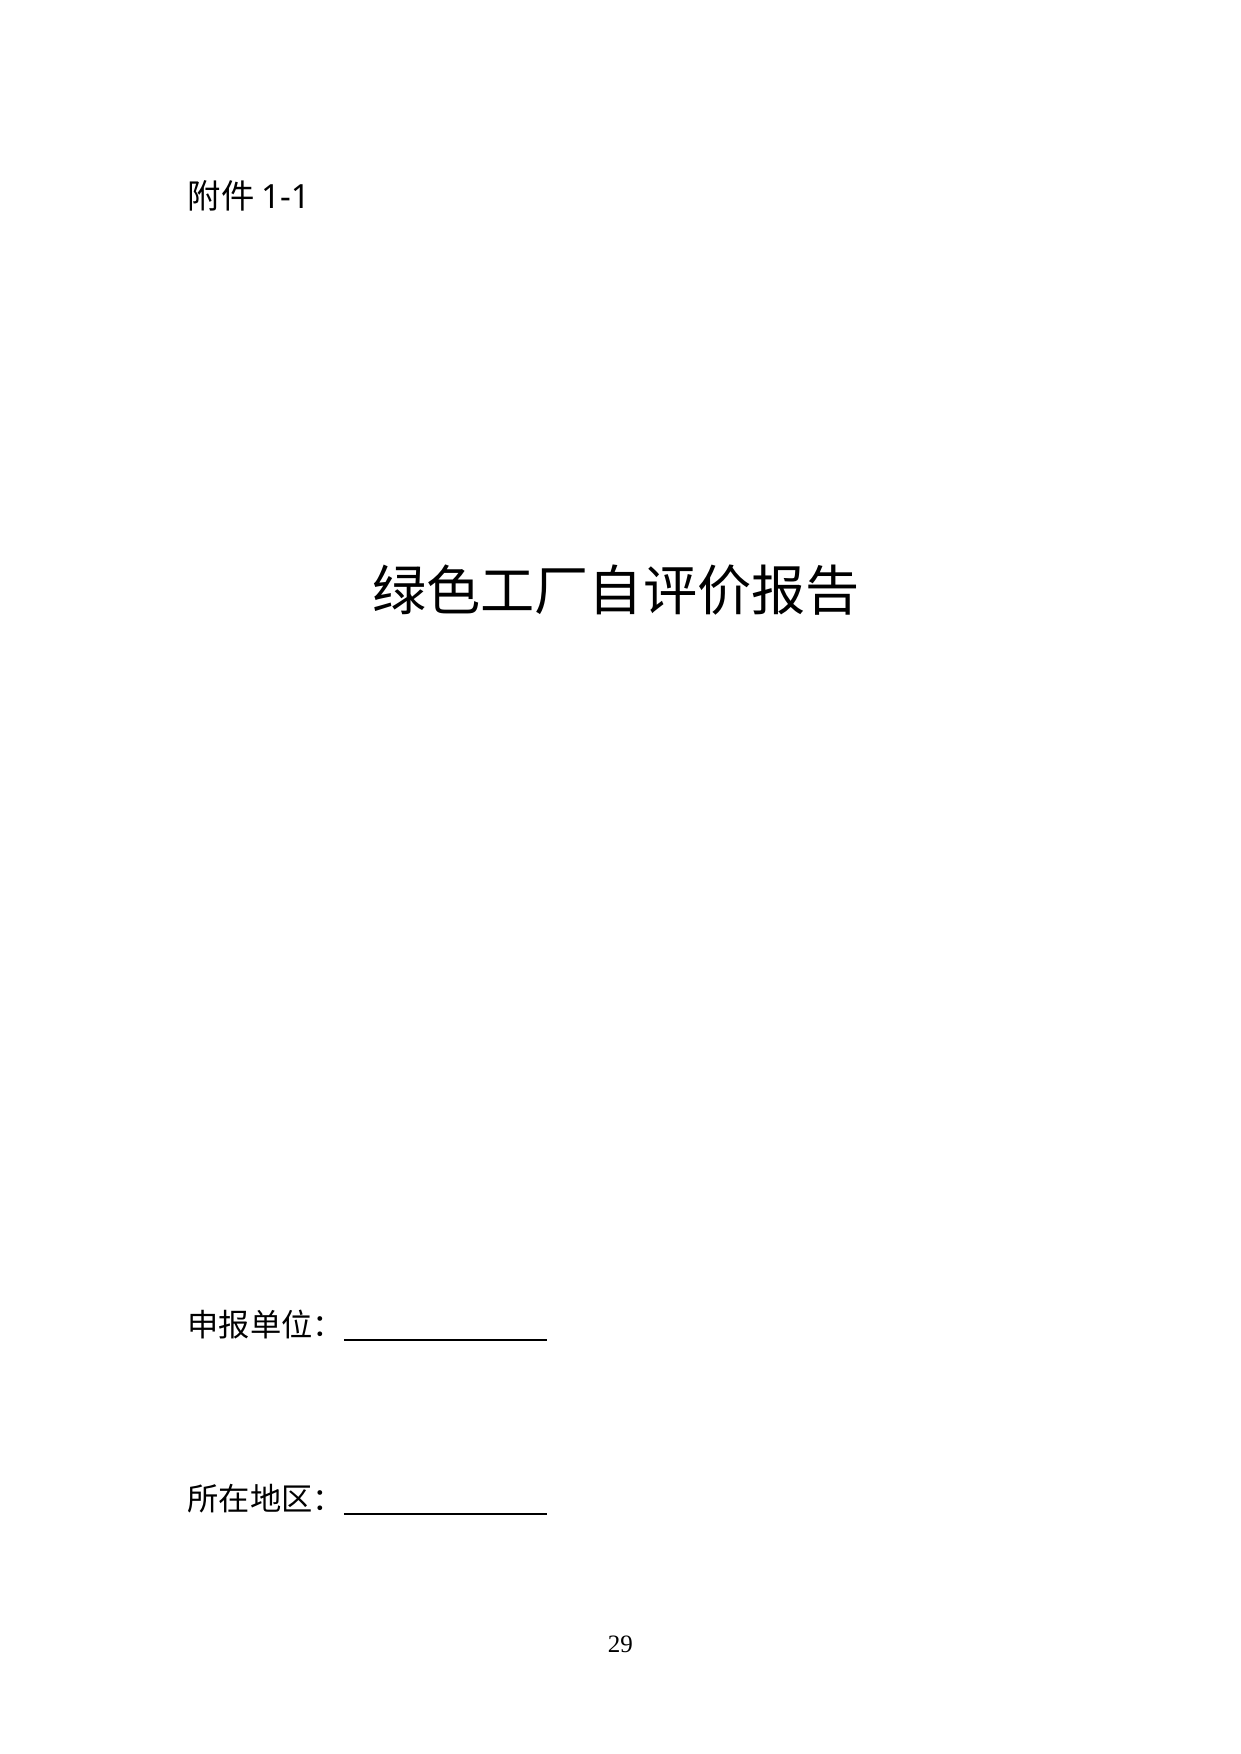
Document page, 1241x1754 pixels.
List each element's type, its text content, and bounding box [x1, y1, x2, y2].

text 绿色工厂自评价报告 [187, 538, 1044, 636]
text 附件1-1 [187, 162, 1053, 227]
text 申报单位： [187, 1290, 1053, 1355]
text 所在地区： [187, 1464, 1053, 1529]
